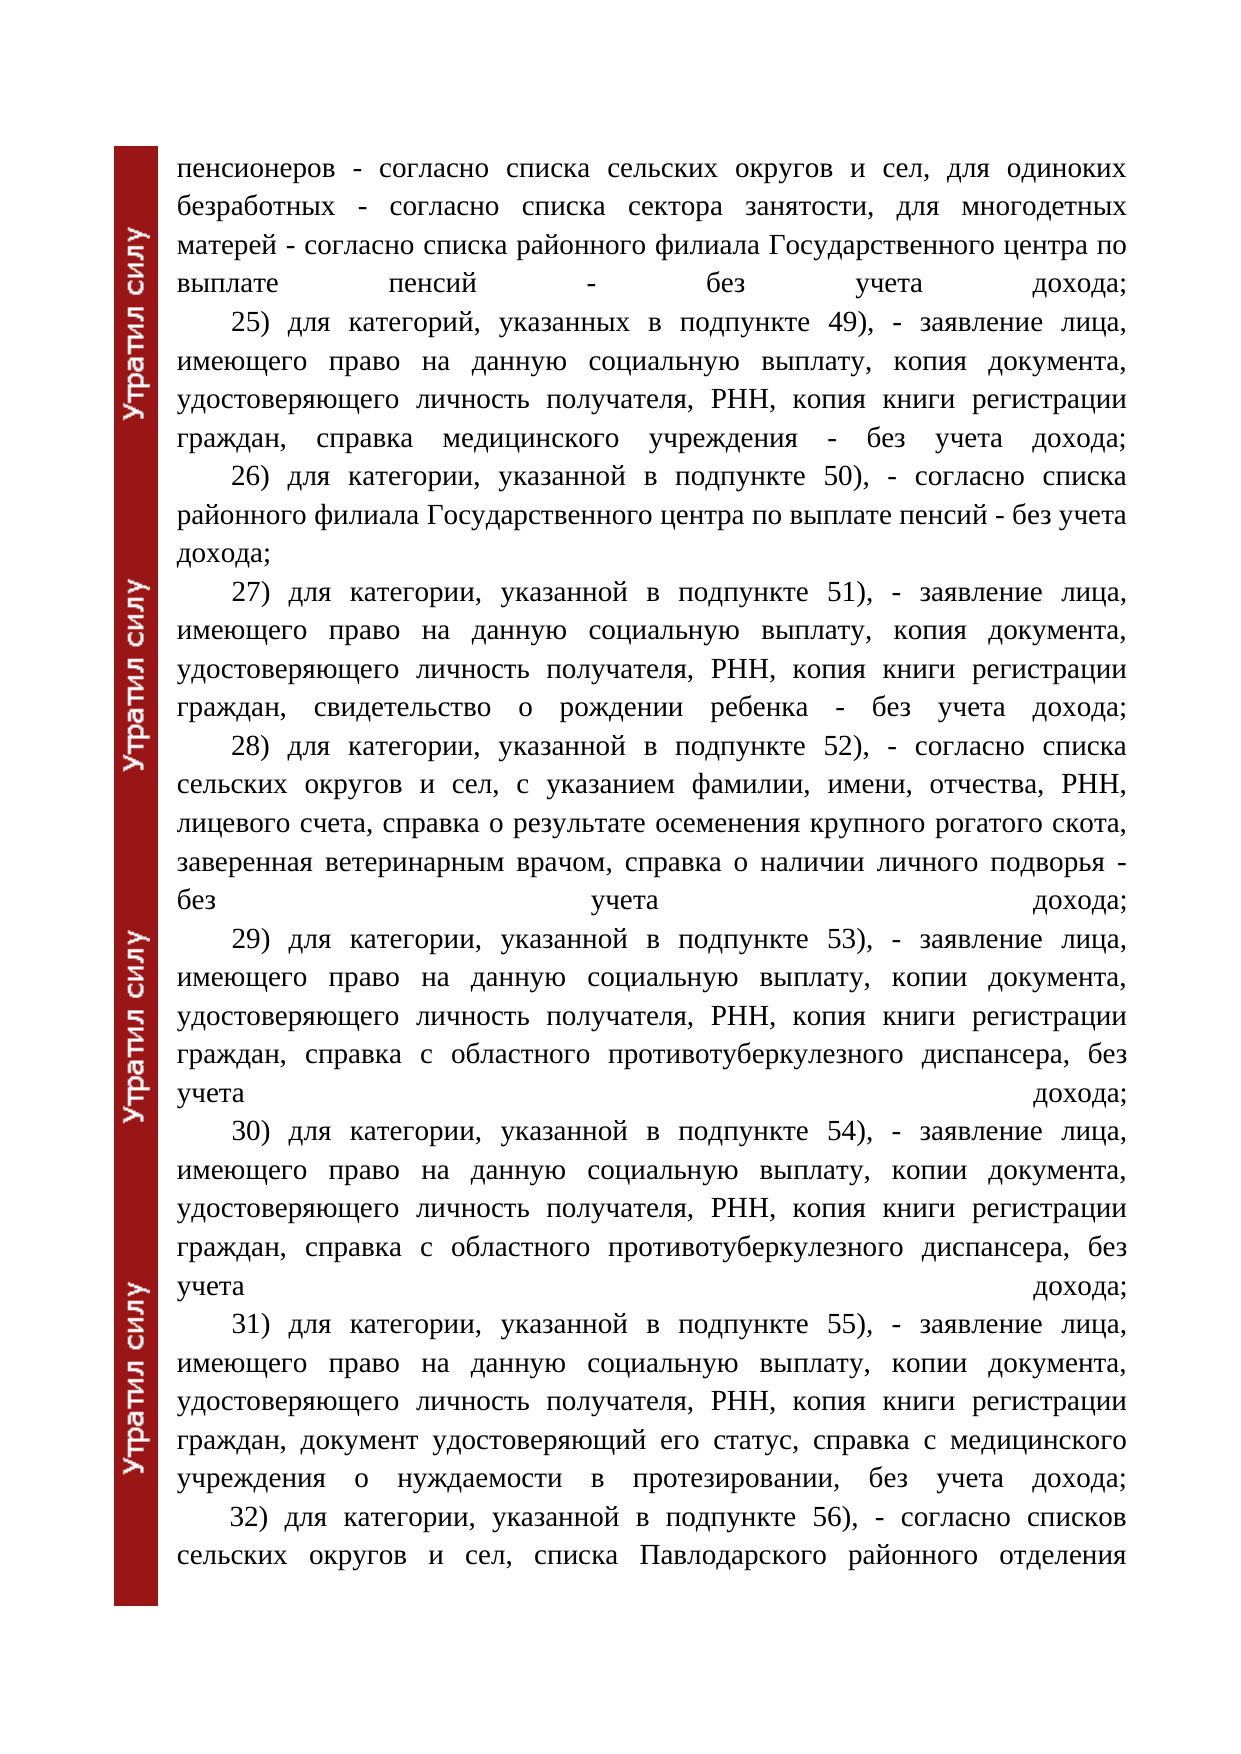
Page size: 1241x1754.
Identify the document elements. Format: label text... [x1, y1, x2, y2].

picture [114, 146, 158, 150]
picture [114, 1571, 158, 1606]
